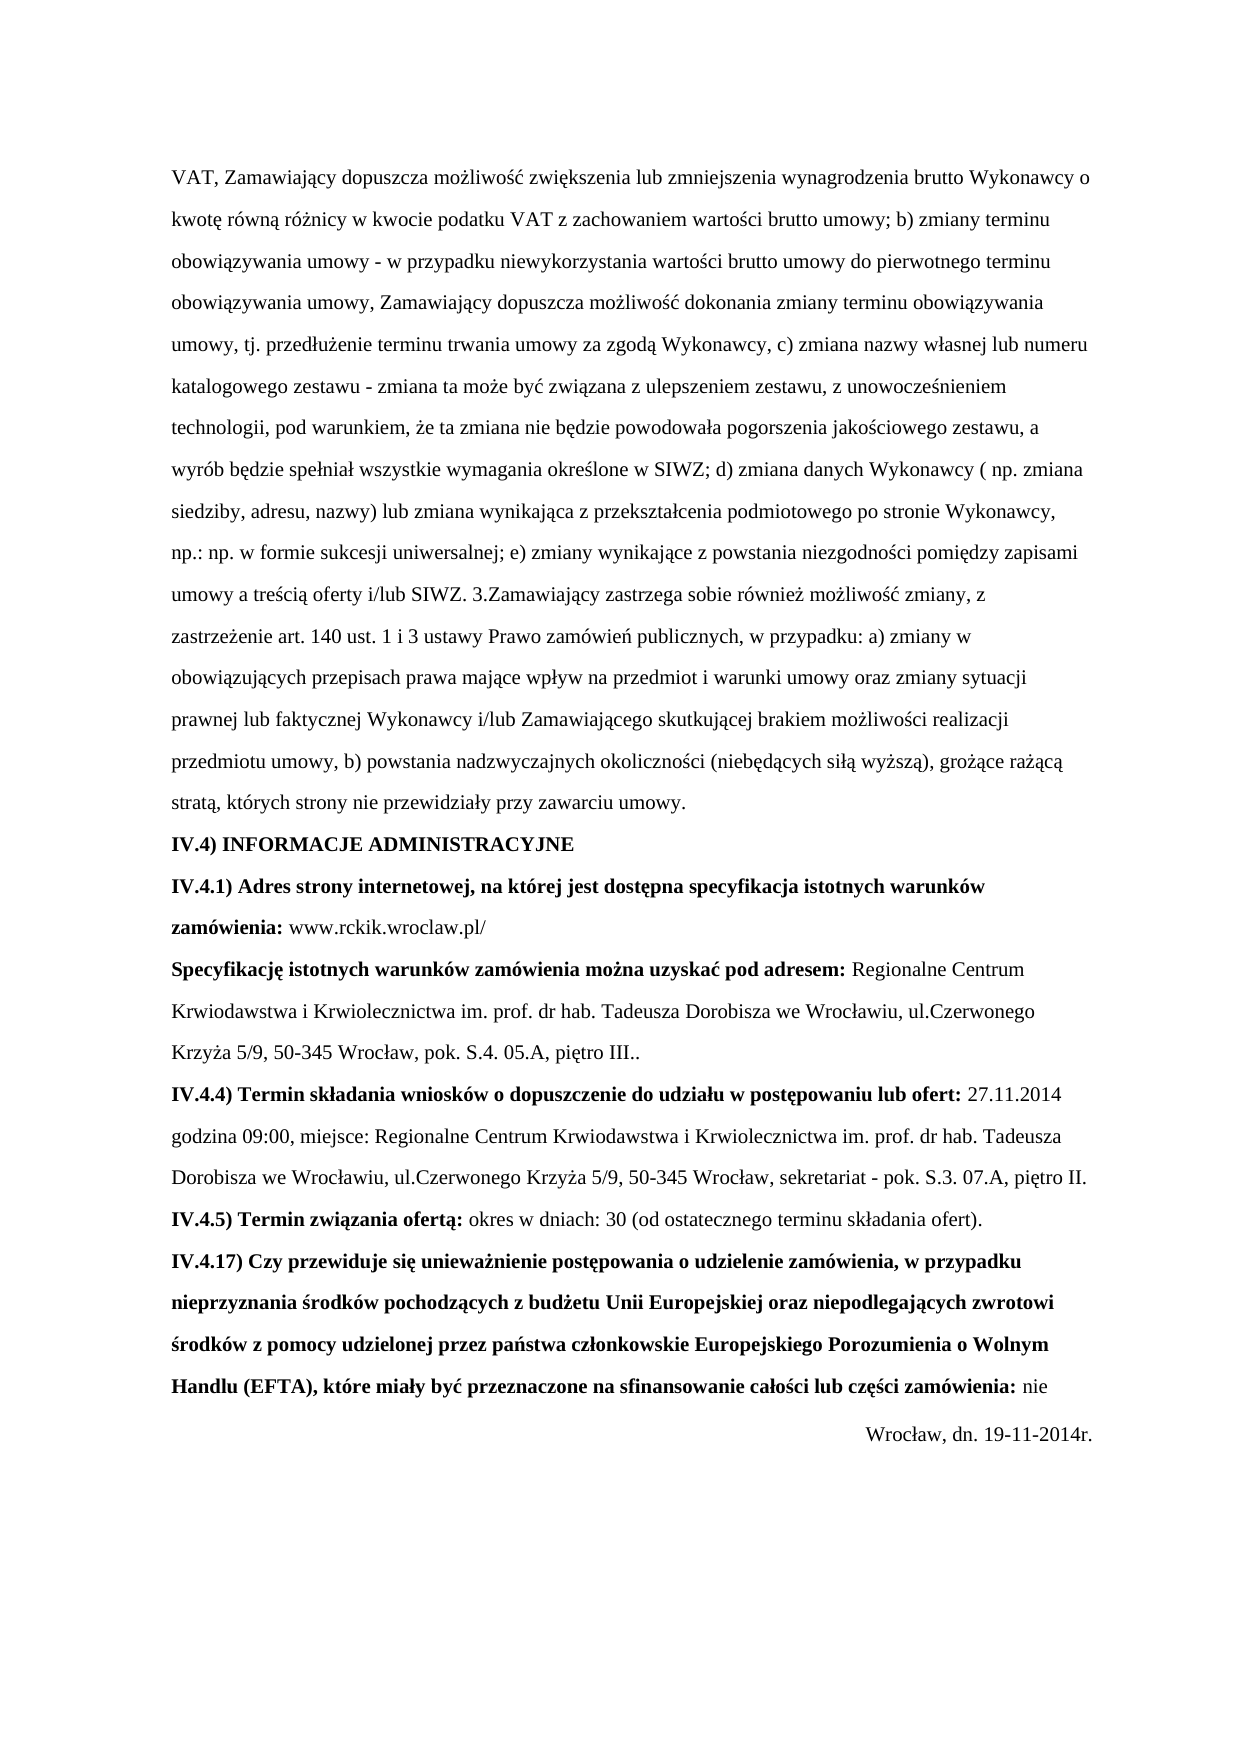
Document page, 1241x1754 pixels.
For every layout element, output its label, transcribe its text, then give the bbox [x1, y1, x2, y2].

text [171, 148, 1093, 814]
text Wrocław, dn. 19-11-2014r. [148, 1422, 1093, 1446]
text IV.4.1) Adres strony internetowej, na której jest dostępna specyfikacja istotnych warunków zamówienia: www.rckik.wroclaw.pl/ Specyfikację istotnych warunków zamówienia można uzyskać pod adresem: Regionalne Centrum Krwiodawstwa i Krwiolecznictwa im. prof. dr hab. Tadeusza Dorobisza we Wrocławiu, ul.Czerwonego Krzyża 5/9, 50-345 Wrocław, pok. S.4. 05.A, piętro III.. [171, 856, 1093, 1064]
text IV.4) INFORMACJE ADMINISTRACYJNE [171, 814, 1093, 856]
text IV.4.5) Termin związania ofertą: okres w dniach: 30 (od ostatecznego terminu składania ofert). [171, 1189, 1093, 1231]
text IV.4.4) Termin składania wniosków o dopuszczenie do udziału w postępowaniu lub ofert: 27.11.2014 godzina 09:00, miejsce: Regionalne Centrum Krwiodawstwa i Krwiolecznictwa im. prof. dr hab. Tadeusza Dorobisza we Wrocławiu, ul.Czerwonego Krzyża 5/9, 50-345 Wrocław, sekretariat - pok. S.3. 07.A, piętro II. [171, 1064, 1093, 1189]
text IV.4.17) Czy przewiduje się unieważnienie postępowania o udzielenie zamówienia, w przypadku nieprzyznania środków pochodzących z budżetu Unii Europejskiej oraz niepodlegających zwrotowi środków z pomocy udzielonej przez państwa członkowskie Europejskiego Porozumienia o Wolnym Handlu (EFTA), które miały być przeznaczone na sfinansowanie całości lub części zamówienia: nie [171, 1231, 1093, 1398]
